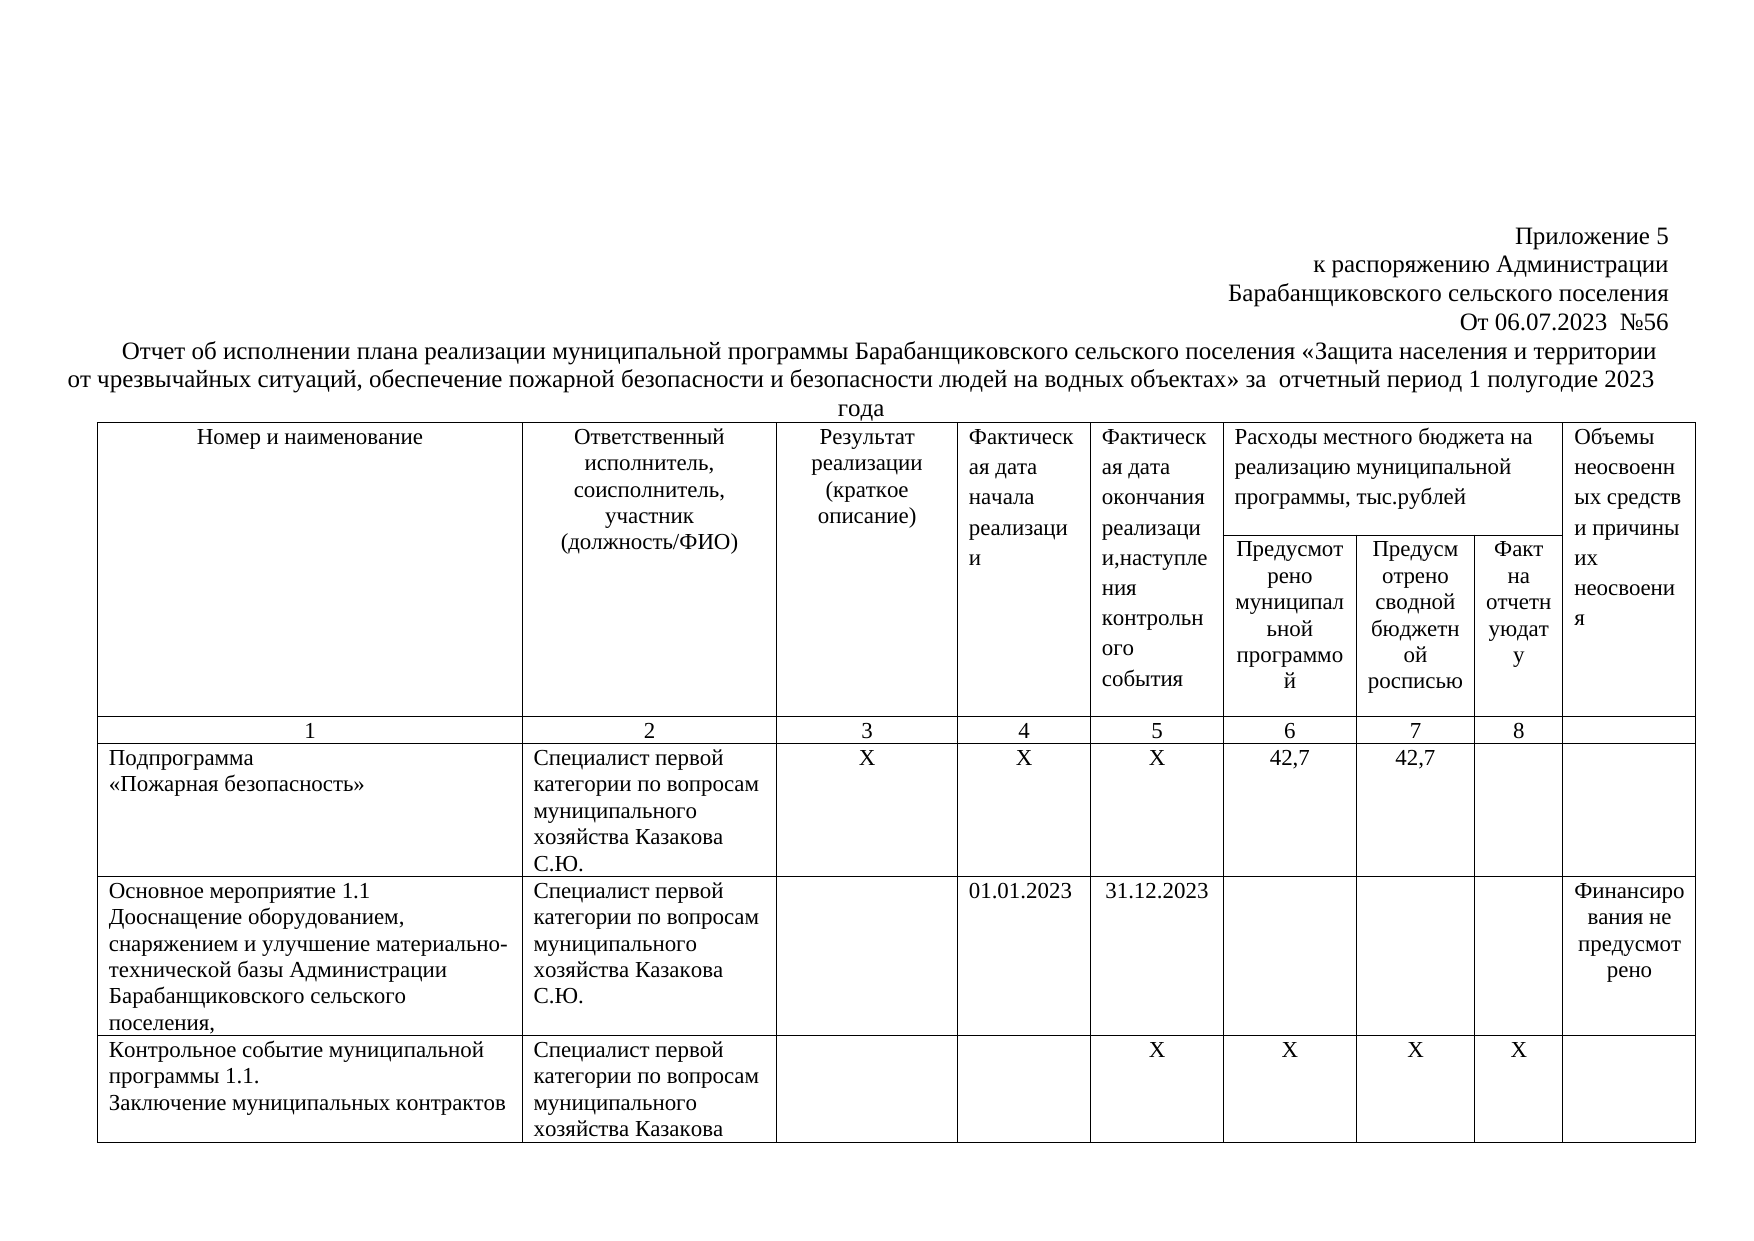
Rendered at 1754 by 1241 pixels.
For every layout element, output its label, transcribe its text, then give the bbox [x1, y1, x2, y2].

table_cell 8 [1475, 717, 1562, 743]
table_cell Финансирования не предусмотрено [1563, 877, 1695, 1035]
table_cell Факт на отчетнуюдату [1475, 536, 1562, 716]
text к распоряжению Администрации [53, 249, 1668, 278]
table_cell 42,7 [1224, 744, 1356, 876]
text Барабанщиковского сельского поселения [53, 278, 1668, 307]
table_cell 3 [777, 717, 957, 743]
table_cell [958, 1036, 1090, 1142]
table_cell [1563, 1036, 1695, 1142]
table_cell 4 [958, 717, 1090, 743]
table_cell Специалист первой категории по вопросам муниципального хозяйства Казакова С.Ю. [523, 744, 776, 876]
text Приложение 5 [53, 221, 1668, 249]
text Отчет об исполнении плана реализации муниципальной программы Барабанщиковского сельского поселения «Защита населения и территории от чрезвычайных ситуаций, обеспечение пожарной безопасности и безопасности людей на водных объектах» за отчетный период 1 полугодие 2023 года [53, 336, 1668, 422]
table_cell Основное мероприятие 1.1 Дооснащение оборудованием, снаряжением и улучшение материально-технической базы Администрации Барабанщиковского сельского поселения, [98, 877, 522, 1035]
table_header Фактическая дата начала реализации [958, 423, 1090, 716]
table_cell [1563, 717, 1695, 743]
table_cell Подпрограмма «Пожарная безопасность» [98, 744, 522, 876]
table_cell Х [1224, 1036, 1356, 1142]
table_cell Х [777, 744, 957, 876]
table_header Номер и наименование [98, 423, 522, 716]
table_header Ответственный исполнитель, соисполнитель, участник (должность/ФИО) [523, 423, 776, 716]
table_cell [98, 1036, 522, 1142]
table_cell Х [1475, 1036, 1562, 1142]
table_cell [1563, 744, 1695, 876]
table_cell 2 [523, 717, 776, 743]
table_cell 31.12.2023 [1091, 877, 1223, 1035]
table_cell 7 [1357, 717, 1474, 743]
table_cell Х [1357, 1036, 1474, 1142]
table_cell 1 [98, 717, 522, 743]
table_cell 5 [1091, 717, 1223, 743]
table_cell 6 [1224, 717, 1356, 743]
table_header Фактическая дата окончания реализации,наступления контрольного события [1091, 423, 1223, 716]
table_cell 42,7 [1357, 744, 1474, 876]
table_cell Х [958, 744, 1090, 876]
table_cell [1475, 744, 1562, 876]
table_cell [523, 1036, 776, 1142]
table_header Объемы неосвоенных средств и причины их неосвоения [1563, 423, 1695, 716]
table_cell Специалист первой категории по вопросам муниципального хозяйства Казакова С.Ю. [523, 877, 776, 1035]
table_cell [1224, 877, 1356, 1035]
table_cell [777, 877, 957, 1035]
table_header Результат реализации (краткое описание) [777, 423, 957, 716]
table_cell Х [1091, 1036, 1223, 1142]
table_cell [777, 1036, 957, 1142]
table_header Расходы местного бюджета на реализацию муниципальной программы, тыс.рублей [1224, 423, 1562, 534]
table_cell Предусмотрено сводной бюджетной росписью [1357, 536, 1474, 716]
text От 06.07.2023 №56 [53, 307, 1668, 336]
table_cell [1357, 877, 1474, 1035]
table_cell Предусмотрено муниципальной программой [1224, 536, 1356, 716]
table_cell 01.01.2023 [958, 877, 1090, 1035]
table_cell [1475, 877, 1562, 1035]
table_cell Х [1091, 744, 1223, 876]
